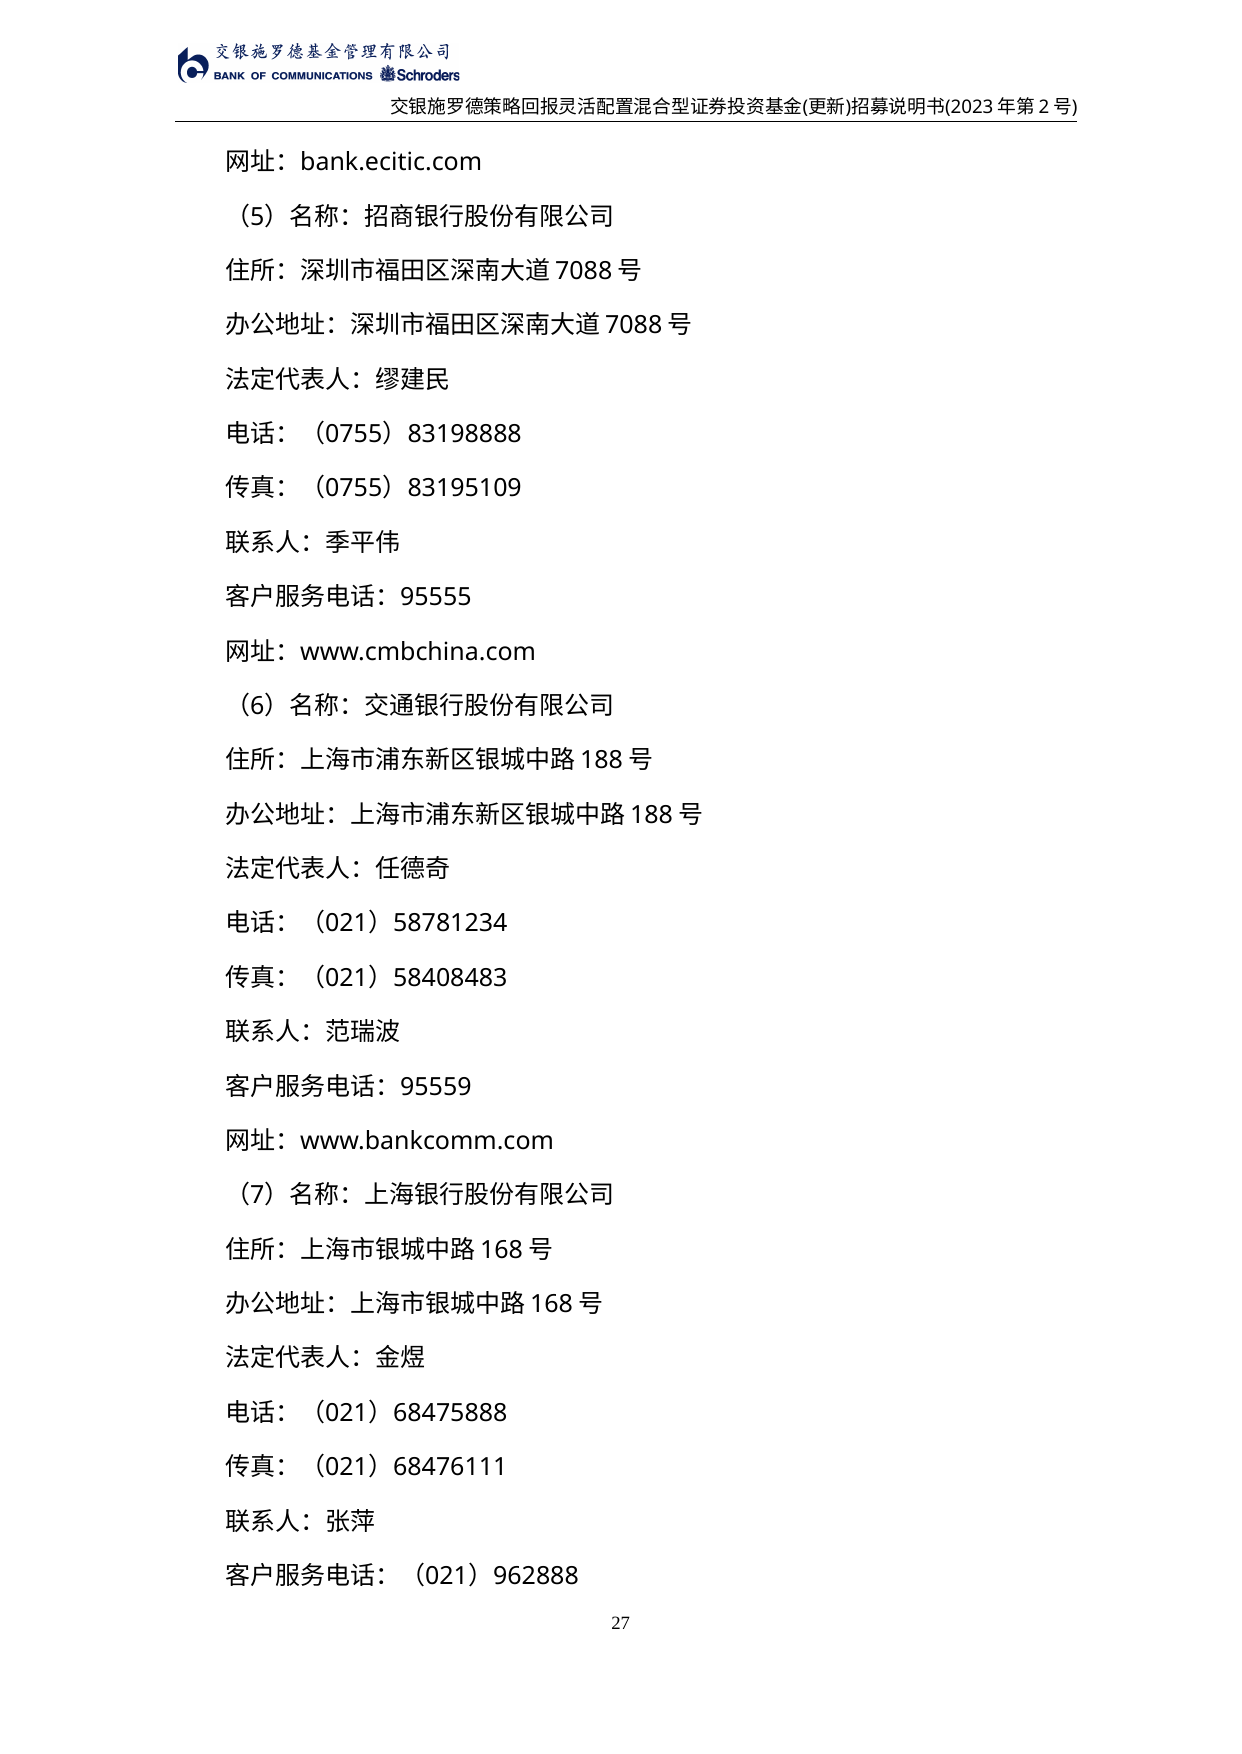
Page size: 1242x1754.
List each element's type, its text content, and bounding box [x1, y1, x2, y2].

text 电话：（021）58781234 [175, 903, 1077, 939]
text 客户服务电话：95555 [175, 577, 1077, 613]
text 传真：（021）68476111 [175, 1447, 1077, 1483]
text 网址：www.cmbchina.com [175, 631, 1077, 667]
text 传真：（021）58408483 [175, 957, 1077, 993]
text 法定代表人：金煜 [175, 1338, 1077, 1374]
text 联系人：范瑞波 [175, 1012, 1077, 1048]
text 联系人：季平伟 [175, 522, 1077, 558]
text 住所：上海市银城中路168号 [175, 1229, 1077, 1265]
picture [178, 43, 460, 83]
text 联系人：张萍 [175, 1501, 1077, 1537]
text 电话：（0755）83198888 [175, 413, 1077, 450]
text 网址：bank.ecitic.com [175, 142, 1077, 178]
text 电话：（021）68475888 [175, 1392, 1077, 1428]
text 住所：深圳市福田区深南大道7088号 [175, 250, 1077, 287]
text 客户服务电话：（021）962888 [175, 1555, 1077, 1592]
text 办公地址：深圳市福田区深南大道7088号 [175, 305, 1077, 341]
text 办公地址：上海市浦东新区银城中路188号 [175, 794, 1077, 830]
text 住所：上海市浦东新区银城中路188号 [175, 740, 1077, 776]
text （7）名称：上海银行股份有限公司 [175, 1175, 1077, 1211]
text 法定代表人：缪建民 [175, 359, 1077, 395]
text （5）名称：招商银行股份有限公司 [175, 196, 1077, 232]
text 办公地址：上海市银城中路168号 [175, 1283, 1077, 1320]
text 法定代表人：任德奇 [175, 848, 1077, 885]
text （6）名称：交通银行股份有限公司 [175, 685, 1077, 722]
text 客户服务电话：95559 [175, 1066, 1077, 1102]
text 传真：（0755）83195109 [175, 468, 1077, 504]
text 网址：www.bankcomm.com [175, 1120, 1077, 1157]
